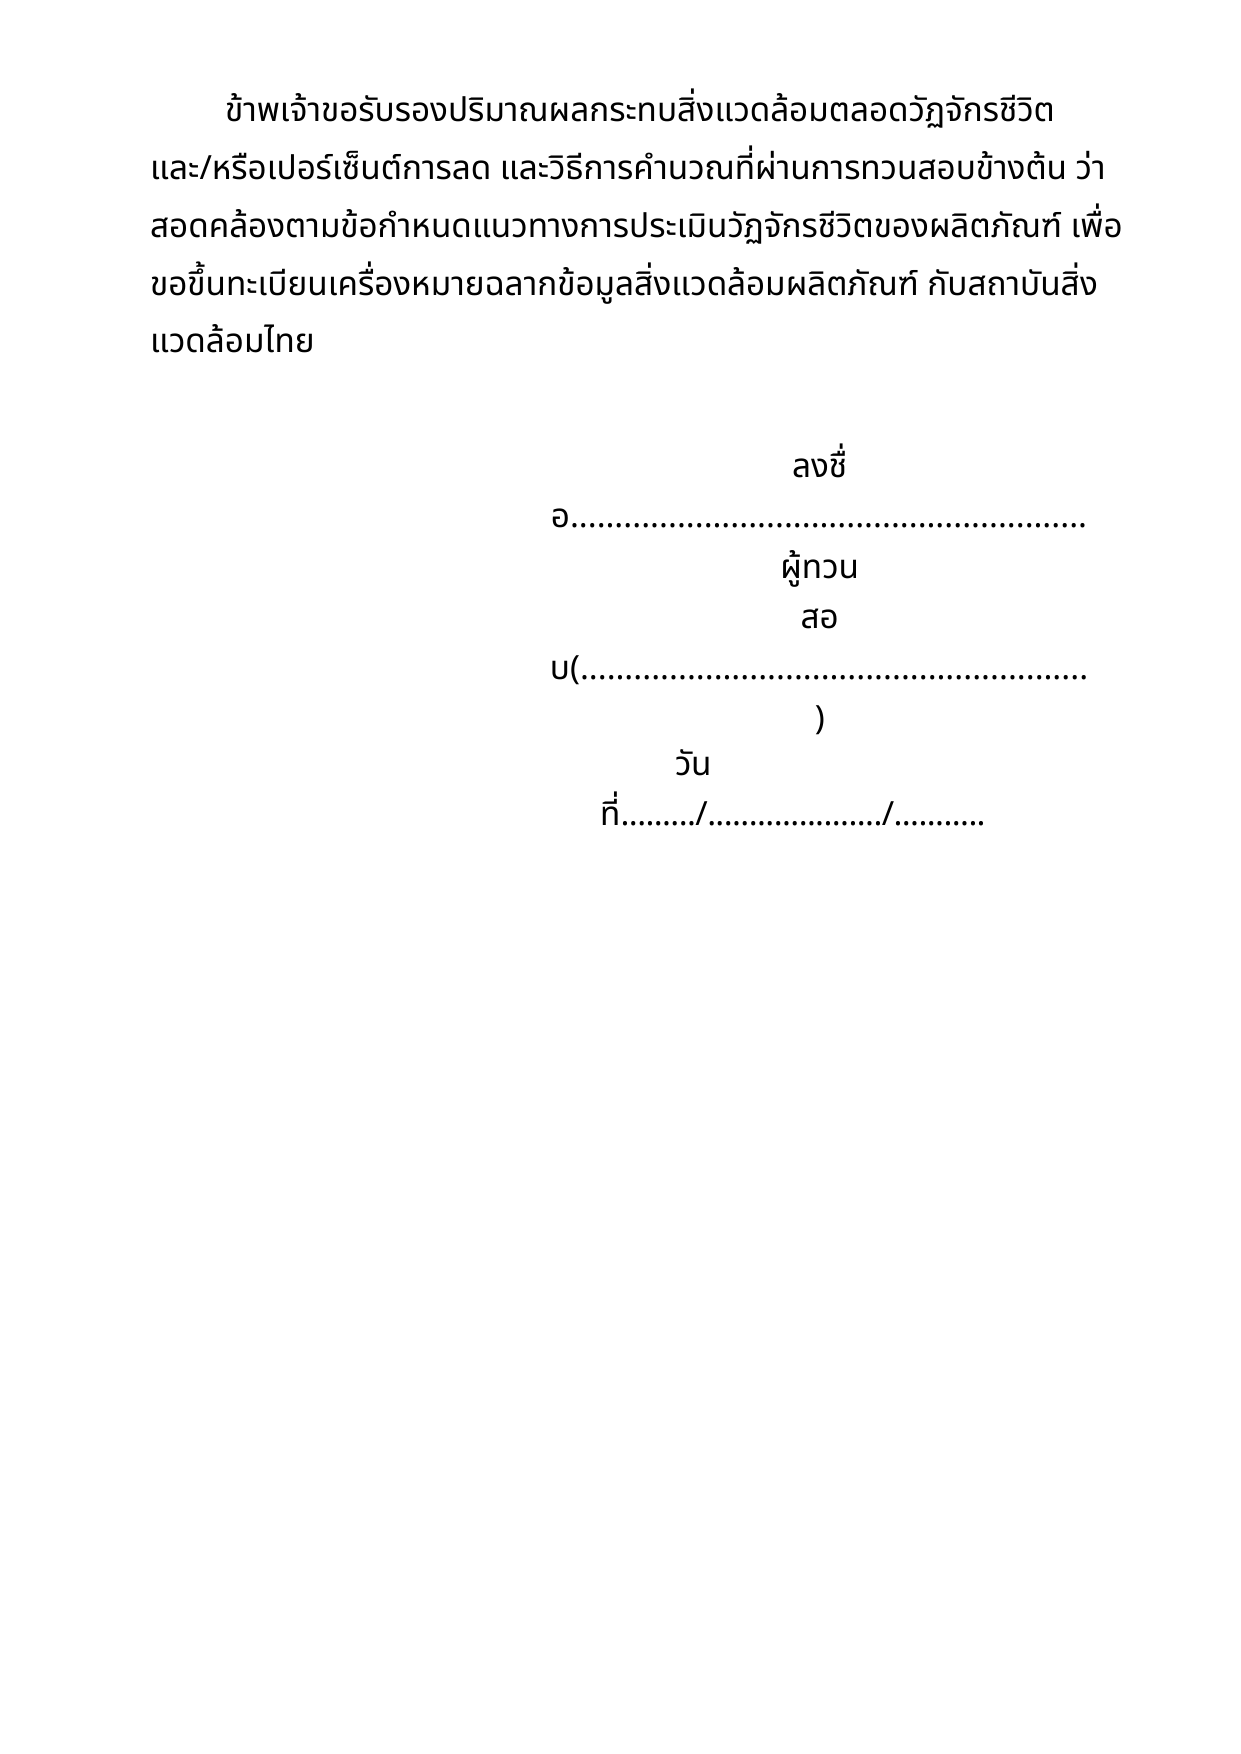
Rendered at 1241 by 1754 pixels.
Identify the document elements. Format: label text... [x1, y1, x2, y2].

text วันที่........./...................../........... [600, 739, 1090, 841]
text ข้าพเจ้าขอรับรองปริมาณผลกระทบสิ่งแวดล้อมตลอดวัฏจักรชีวิต และ/หรือเปอร์เซ็นต์การลด และวิธีการคำนวณที่ผ่านการทวนสอบข้างต้น ว่าสอดคล้องตามข้อกำหนดแนวทางการประเมินวัฏจักรชีวิตของผลิตภัณฑ์ เพื่อขอขึ้นทะเบียนเครื่องหมายฉลากข้อมูลสิ่งแวดล้อมผลิตภัณฑ์ กับสถาบันสิ่งแวดล้อมไทย [150, 86, 1139, 368]
text ลงชื่อ..........................................................ผู้ทวนสอบ(.........................................................) [549, 442, 1090, 739]
